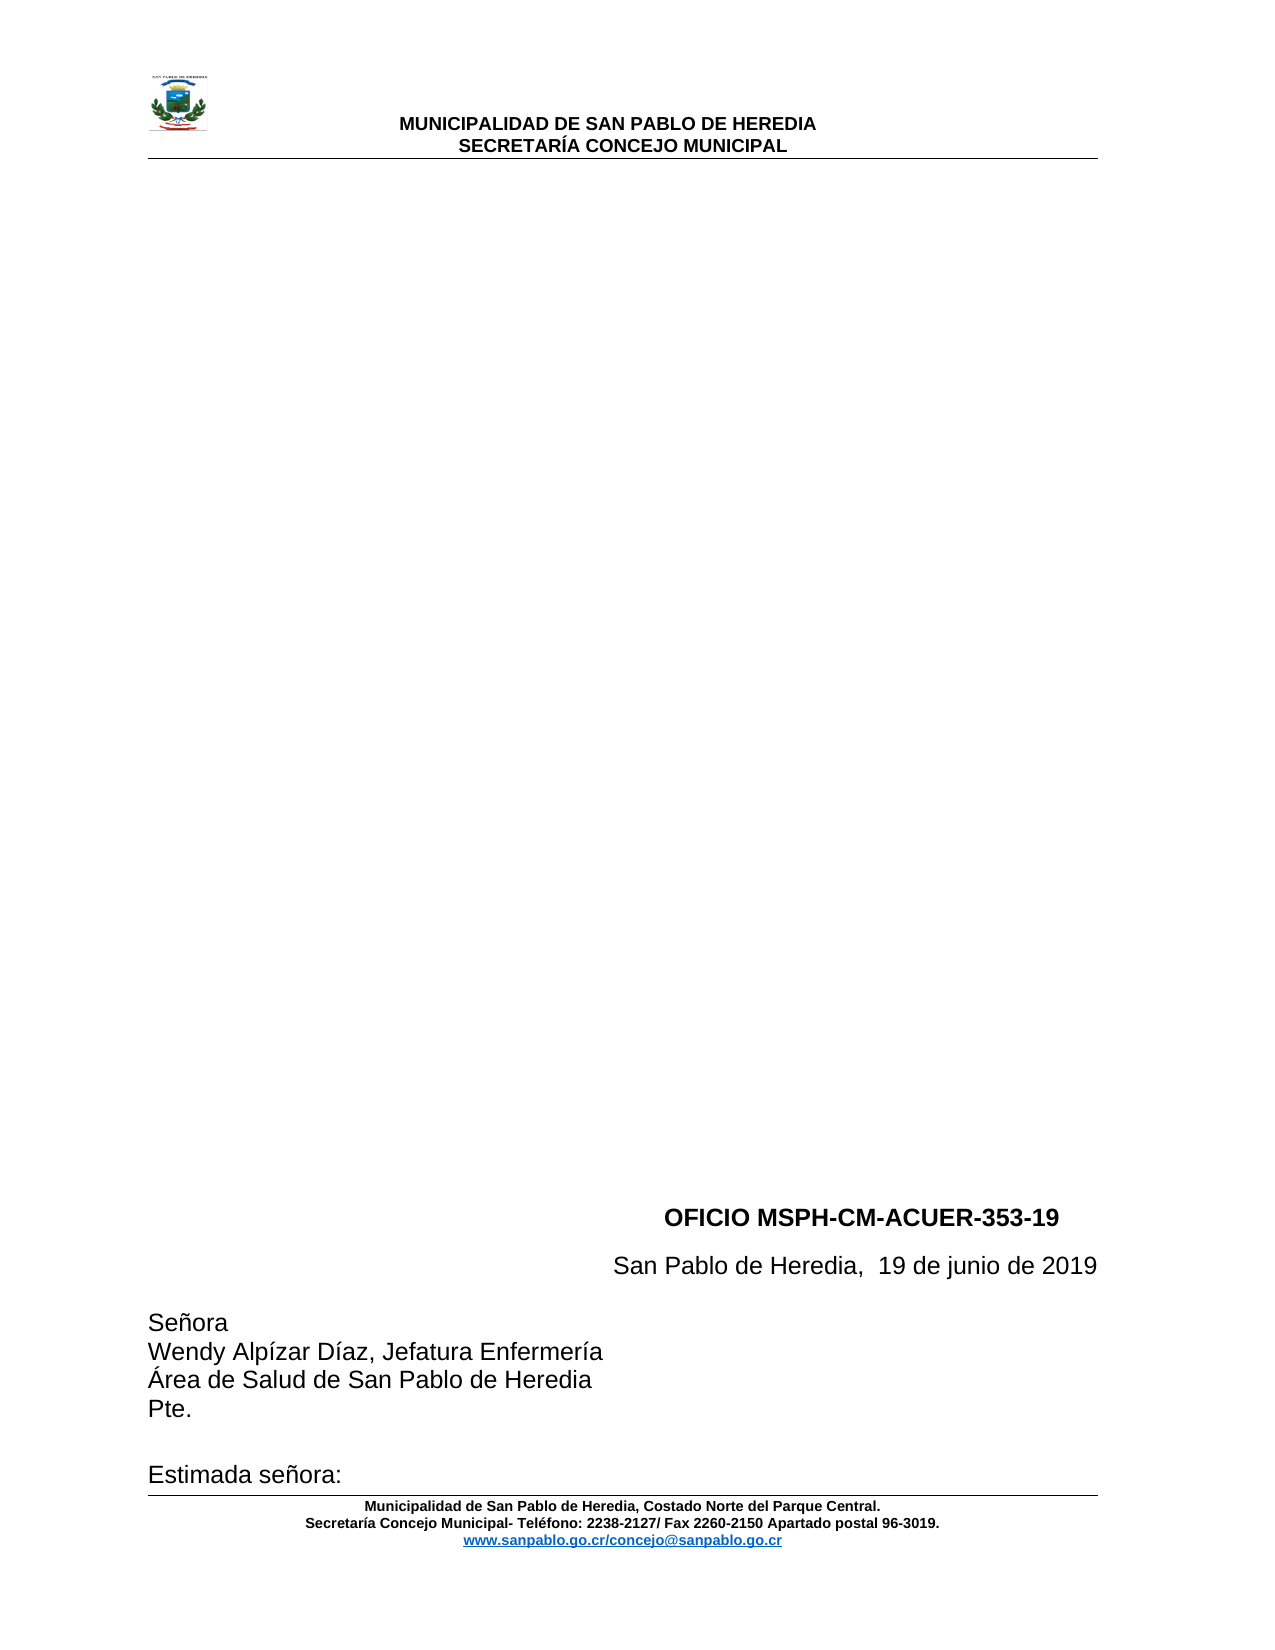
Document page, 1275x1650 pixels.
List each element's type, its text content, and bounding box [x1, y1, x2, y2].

text Pte. [148, 1394, 1098, 1423]
text Señora [148, 1308, 1098, 1337]
text Estimada señora: [148, 1460, 1098, 1489]
text OFICIO MSPH-CM-ACUER-353-19 [590, 1203, 1098, 1232]
text Área de Salud de San Pablo de Heredia [148, 1365, 1098, 1394]
text San Pablo de Heredia, 19 de junio de 2019 [148, 1251, 1098, 1280]
text Wendy Alpízar Díaz, Jefatura Enfermería [148, 1337, 1098, 1365]
